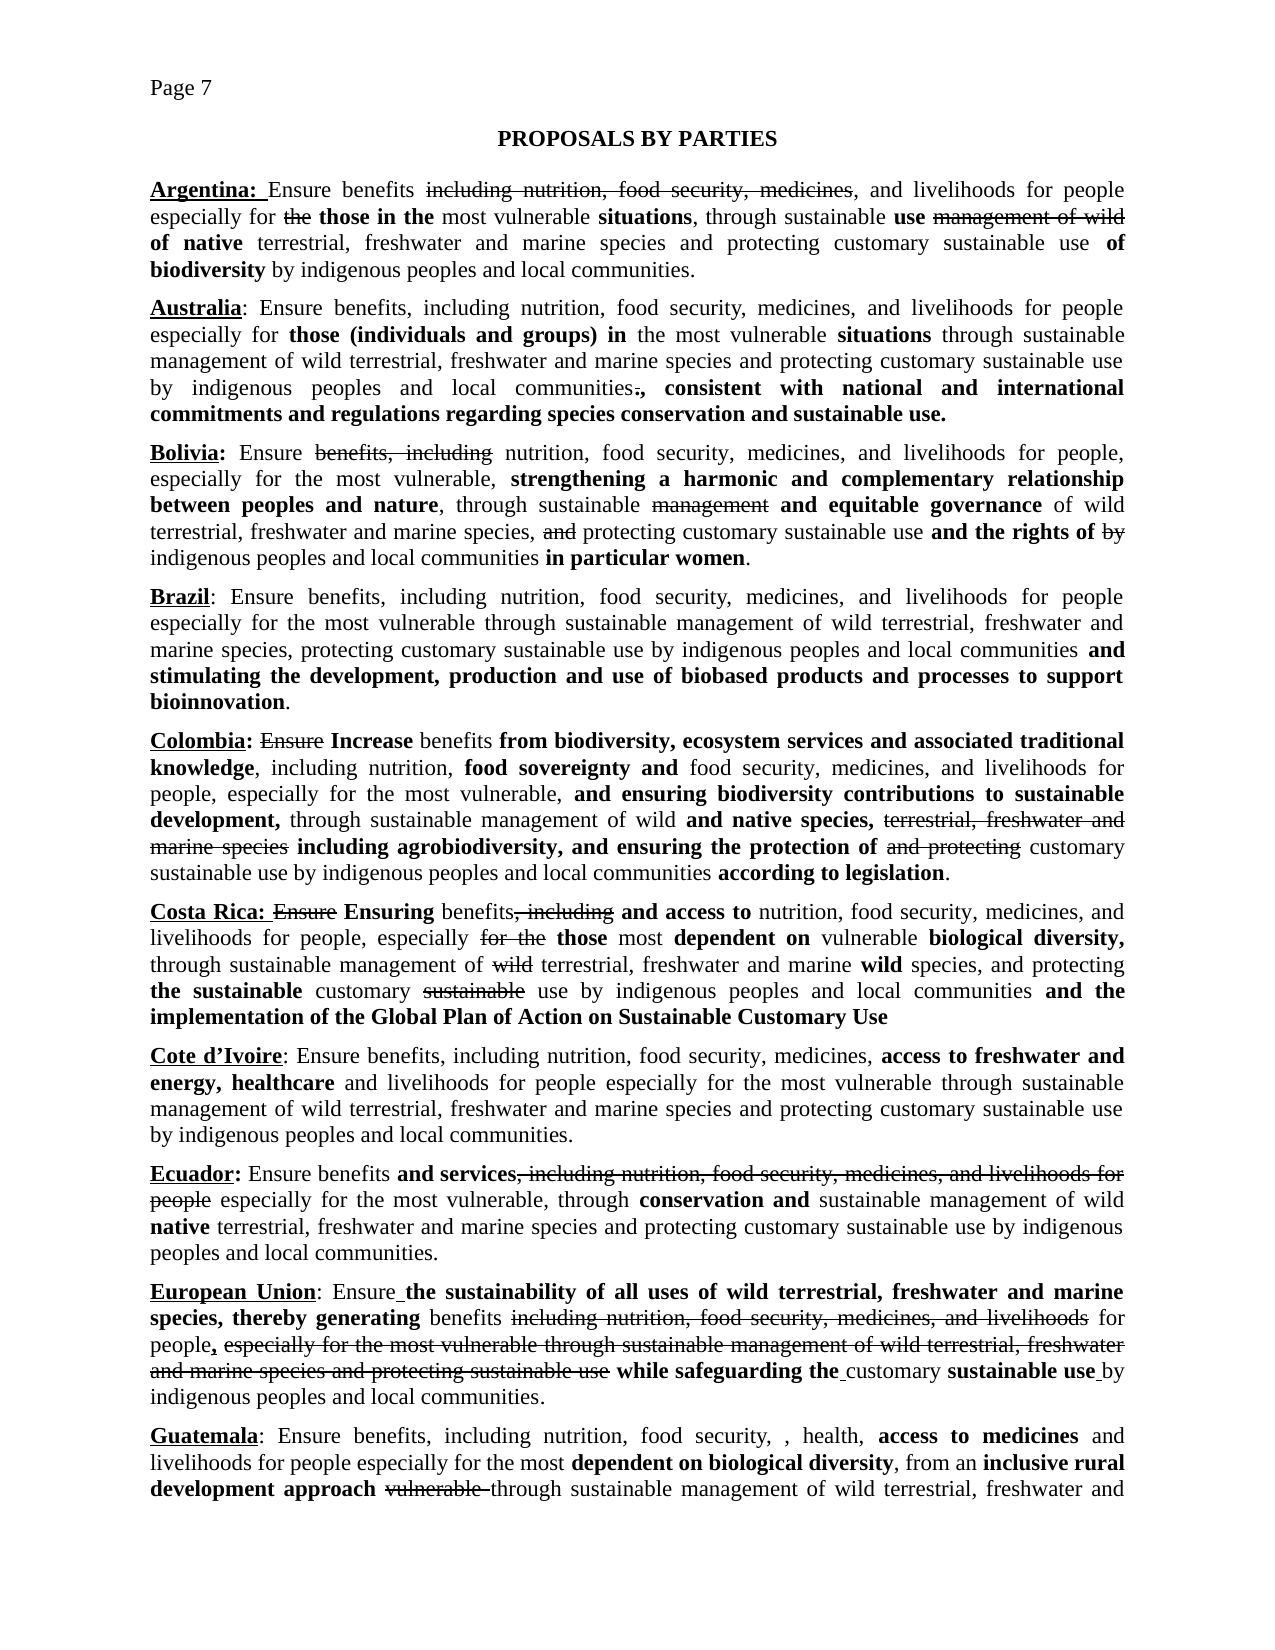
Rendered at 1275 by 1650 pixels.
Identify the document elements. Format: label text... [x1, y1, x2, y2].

text Australia: Ensure benefits, including nutrition, food security, medicines, and livelihoods for people especially for those (individuals and groups) in the most vulnerable situations through sustainable management of wild terrestrial, freshwater and marine species and protecting customary sustainable use by indigenous peoples and local communities., consistent with national and international commitments and regulations regarding species conservation and sustainable use. [150, 294, 1125, 426]
text PROPOSALS BY PARTIES [150, 125, 1125, 152]
text Argentina: Ensure benefits including nutrition, food security, medicines, and livelihoods for people especially for the those in the most vulnerable situations, through sustainable use management of wild of native terrestrial, freshwater and marine species and protecting customary sustainable use of biodiversity by indigenous peoples and local communities. [150, 177, 1125, 282]
text Ecuador: Ensure benefits and services, including nutrition, food security, medicines, and livelihoods for people especially for the most vulnerable, through conservation and sustainable management of wild native terrestrial, freshwater and marine species and protecting customary sustainable use by indigenous peoples and local communities. [150, 1160, 1125, 1266]
text Bolivia: Ensure benefits, including nutrition, food security, medicines, and livelihoods for people, especially for the most vulnerable, strengthening a harmonic and complementary relationship between peoples and nature, through sustainable management and equitable governance of wild terrestrial, freshwater and marine species, and protecting customary sustainable use and the rights of by indigenous peoples and local communities in particular women. [150, 439, 1125, 571]
text European Union: Ensure the sustainability of all uses of wild terrestrial, freshwater and marine species, thereby generating benefits including nutrition, food security, medicines, and livelihoods for people, especially for the most vulnerable through sustainable management of wild terrestrial, freshwater and marine species and protecting sustainable use while safeguarding the customary sustainable use by indigenous peoples and local communities. [150, 1278, 1125, 1410]
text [150, 1422, 1125, 1501]
list Brazil: Ensure benefits, including nutrition, food security, medicines, and livelihoods for people especially for the most vulnerable through sustainable management of wild terrestrial, freshwater and marine species, protecting customary sustainable use by indigenous peoples and local communities and stimulating the development, production and use of biobased products and processes to support bioinnovation. [150, 583, 1125, 715]
text Cote d’Ivoire: Ensure benefits, including nutrition, food security, medicines, access to freshwater and energy, healthcare and livelihoods for people especially for the most vulnerable through sustainable management of wild terrestrial, freshwater and marine species and protecting customary sustainable use by indigenous peoples and local communities. [150, 1042, 1125, 1148]
text Costa Rica: Ensure Ensuring benefits, including and access to nutrition, food security, medicines, and livelihoods for people, especially for the those most dependent on vulnerable biological diversity, through sustainable management of wild terrestrial, freshwater and marine wild species, and protecting the sustainable customary sustainable use by indigenous peoples and local communities and the implementation of the Global Plan of Action on Sustainable Customary Use [150, 898, 1125, 1030]
text Colombia: Ensure Increase benefits from biodiversity, ecosystem services and associated traditional knowledge, including nutrition, food sovereignty and food security, medicines, and livelihoods for people, especially for the most vulnerable, and ensuring biodiversity contributions to sustainable development, through sustainable management of wild and native species, terrestrial, freshwater and marine species including agrobiodiversity, and ensuring the protection of and protecting customary sustainable use by indigenous peoples and local communities according to legislation. [150, 727, 1125, 885]
